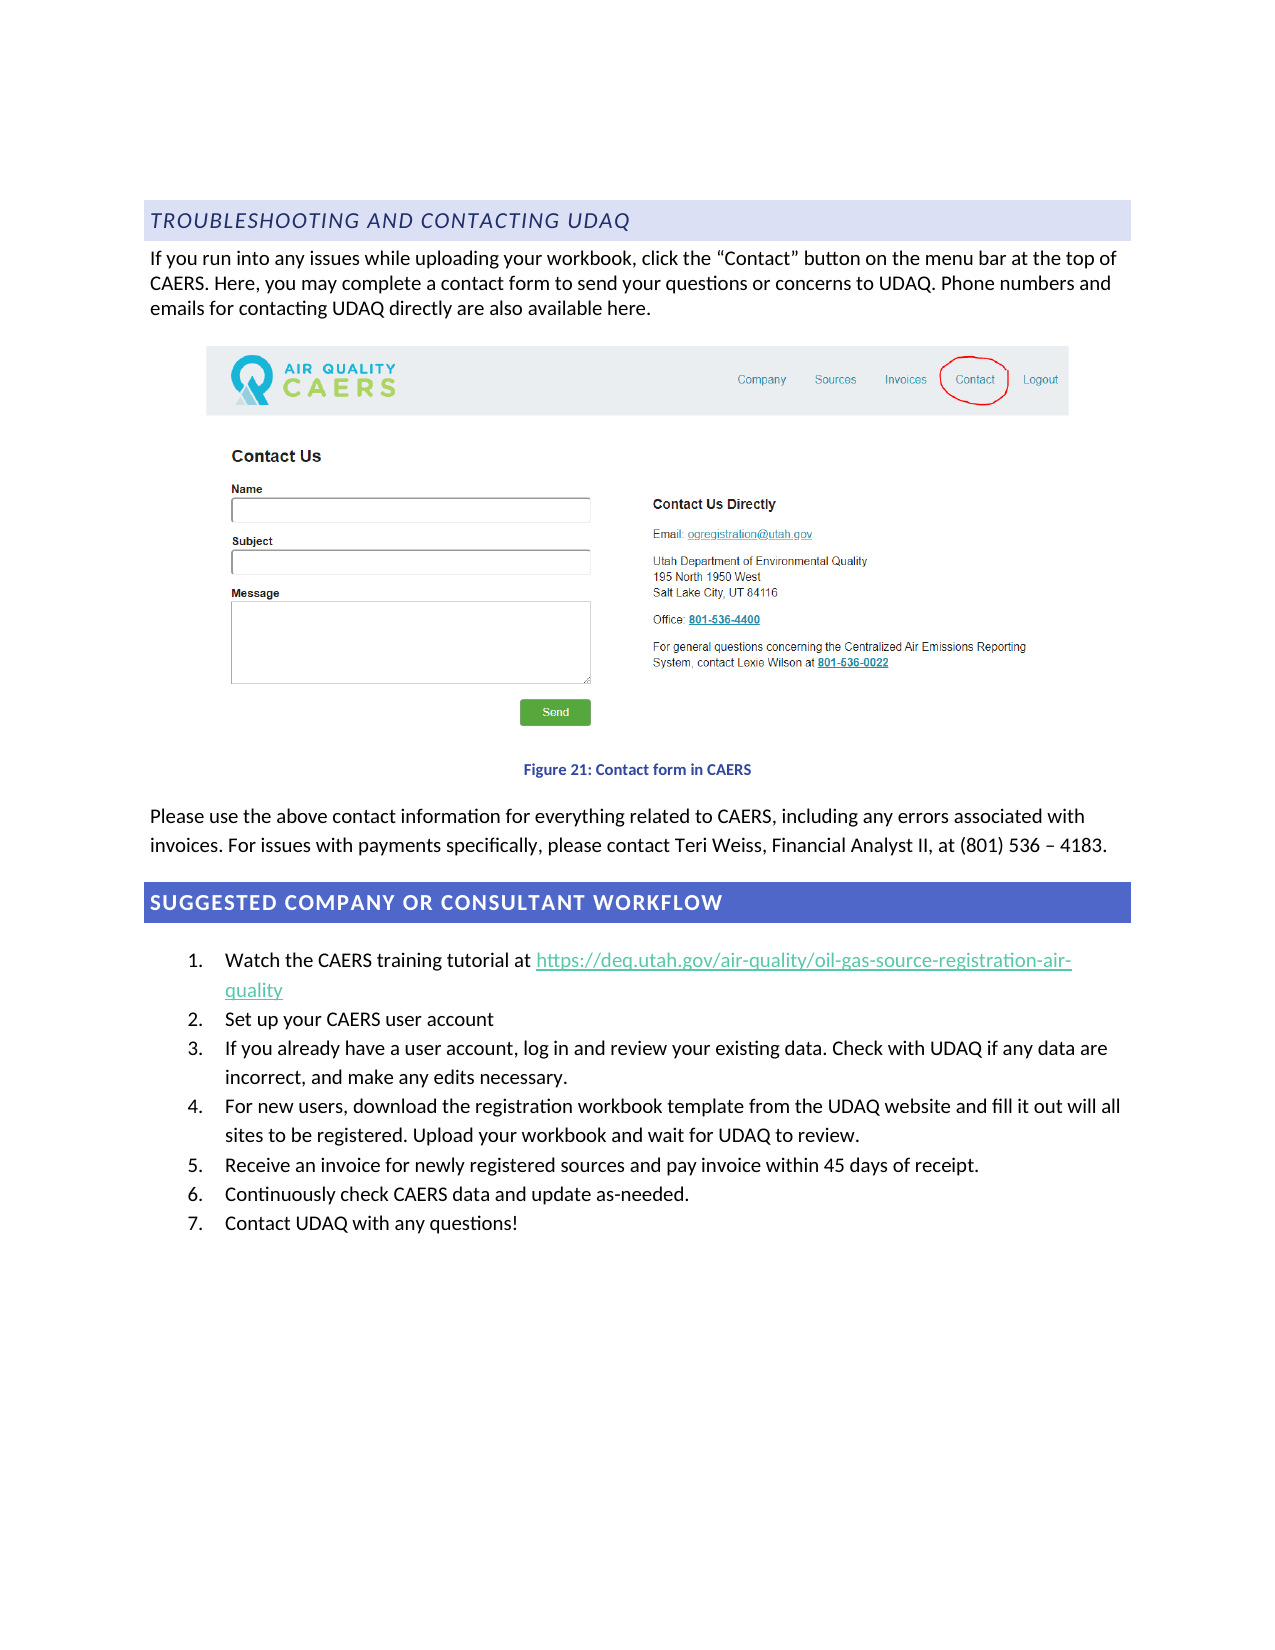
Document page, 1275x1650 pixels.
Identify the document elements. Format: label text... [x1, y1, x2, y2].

list Receive an invoice for newly registered sources and pay invoice within 45 days of receipt. [187, 1152, 1125, 1177]
subtitle Suggested Company or Consultant Workflow [150, 888, 1125, 916]
subtitle Troubleshooting and Contacting UDAQ [150, 206, 1125, 234]
list Watch the CAERS training tutorial at https://deq.utah.gov/air-quality/oil-gas-source-registration-air-quality [187, 948, 1125, 1002]
text If you run into any issues while uploading your workbook, click the “Contact” button on the menu bar at the top of CAERS. Here, you may complete a contact form to send your questions or concerns to UDAQ. Phone numbers and emails for contacting UDAQ directly are also available here. [150, 245, 1125, 321]
picture [206, 346, 1069, 738]
list Set up your CAERS user account [187, 1006, 1125, 1031]
list For new users, download the registration workbook template from the UDAQ website and fill it out will all sites to be registered. Upload your workbook and wait for UDAQ to review. [187, 1093, 1125, 1148]
list If you already have a user account, log in and review your existing data. Check with UDAQ if any data are incorrect, and make any edits necessary. [187, 1035, 1125, 1090]
list Continuously check CAERS data and update as-needed. [187, 1181, 1125, 1206]
text Please use the above contact information for everything related to CAERS, including any errors associated with invoices. For issues with payments specifically, please contact Teri Weiss, Financial Analyst II, at (801) 536 – 4183. [150, 803, 1125, 857]
list Contact UDAQ with any questions! [187, 1210, 1125, 1236]
